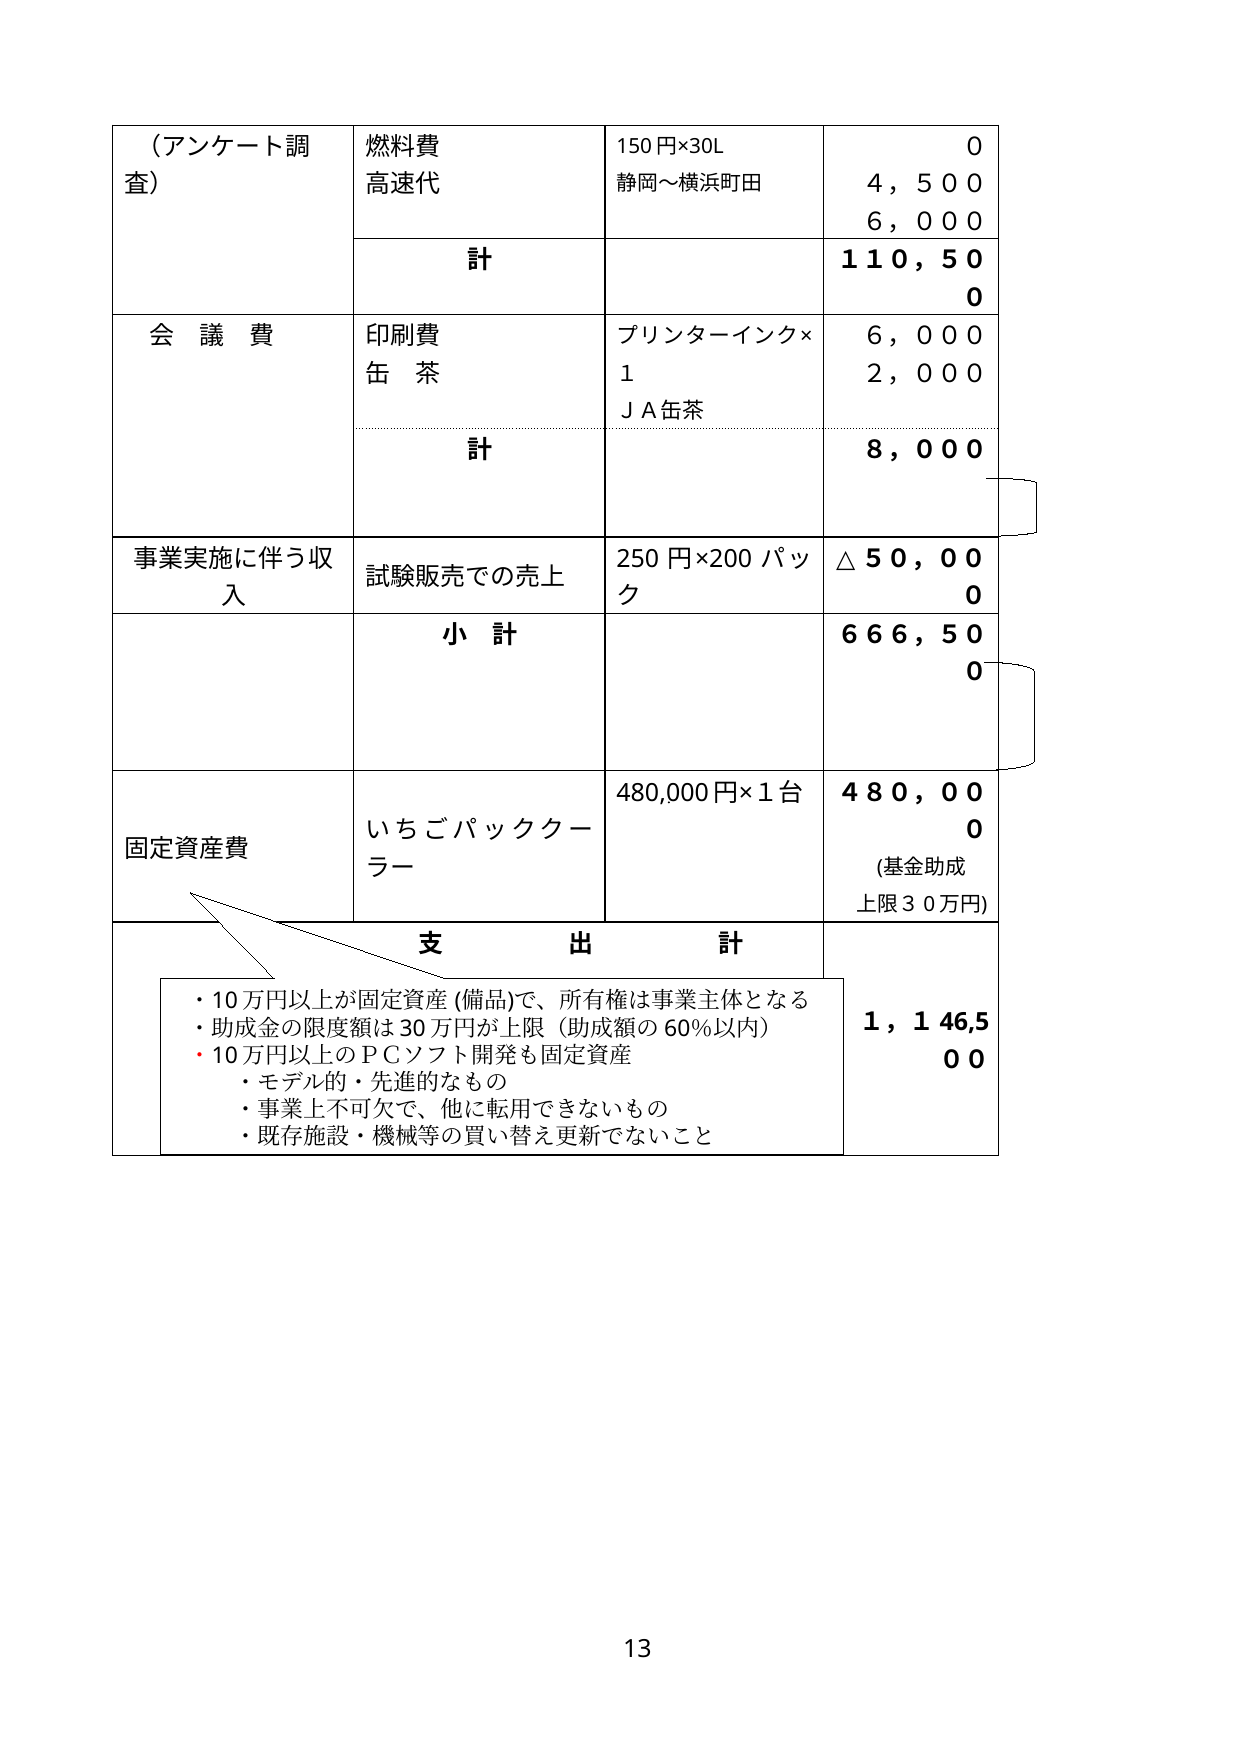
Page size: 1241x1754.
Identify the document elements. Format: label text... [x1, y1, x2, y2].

table_cell １，１46,5００ [824, 923, 998, 1155]
table_cell 250円×200パック [606, 538, 823, 612]
table_cell 印刷費 缶 茶 [354, 315, 604, 428]
table_cell 支 出 計 [283, 923, 823, 978]
table_cell 事業実施に伴う収入 [113, 538, 353, 612]
table_cell 小 計 [354, 614, 604, 770]
table_cell 試験販売での売上 [354, 538, 604, 612]
table_cell １００，０００ ４，５００ ６，０００ [824, 126, 998, 238]
table_cell [606, 239, 823, 314]
table_cell ６，０００ ２，０００ [824, 315, 998, 428]
table_cell [606, 428, 823, 536]
table_cell 計 [354, 239, 604, 314]
table_cell ６６６，５００ [824, 614, 998, 770]
table_cell 展示会出展費 （アンケート調査） [113, 126, 353, 314]
table_cell １１０，５００ [824, 239, 998, 314]
table_cell [113, 614, 353, 770]
table_cell ４８０，０００ (基金助成 上限３0万円) [824, 771, 998, 921]
table_cell [606, 614, 823, 770]
table_cell 会 議 費 [113, 315, 353, 536]
table_cell 固定資産費 [113, 771, 353, 921]
table_cell プリンターインク×１ ＪＡ缶茶 [606, 315, 823, 428]
table_cell 支 出 計 [113, 923, 272, 1155]
table_cell いちごパッククーラー [354, 771, 604, 921]
table_cell 480,000円×１台 [606, 771, 823, 921]
table_cell ８，０００ [824, 428, 998, 536]
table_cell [606, 126, 823, 238]
table_cell △ ５０，０００ [824, 538, 998, 612]
table_cell 計 [354, 428, 604, 536]
table_cell 出展料 燃料費 高速代 [354, 126, 604, 238]
